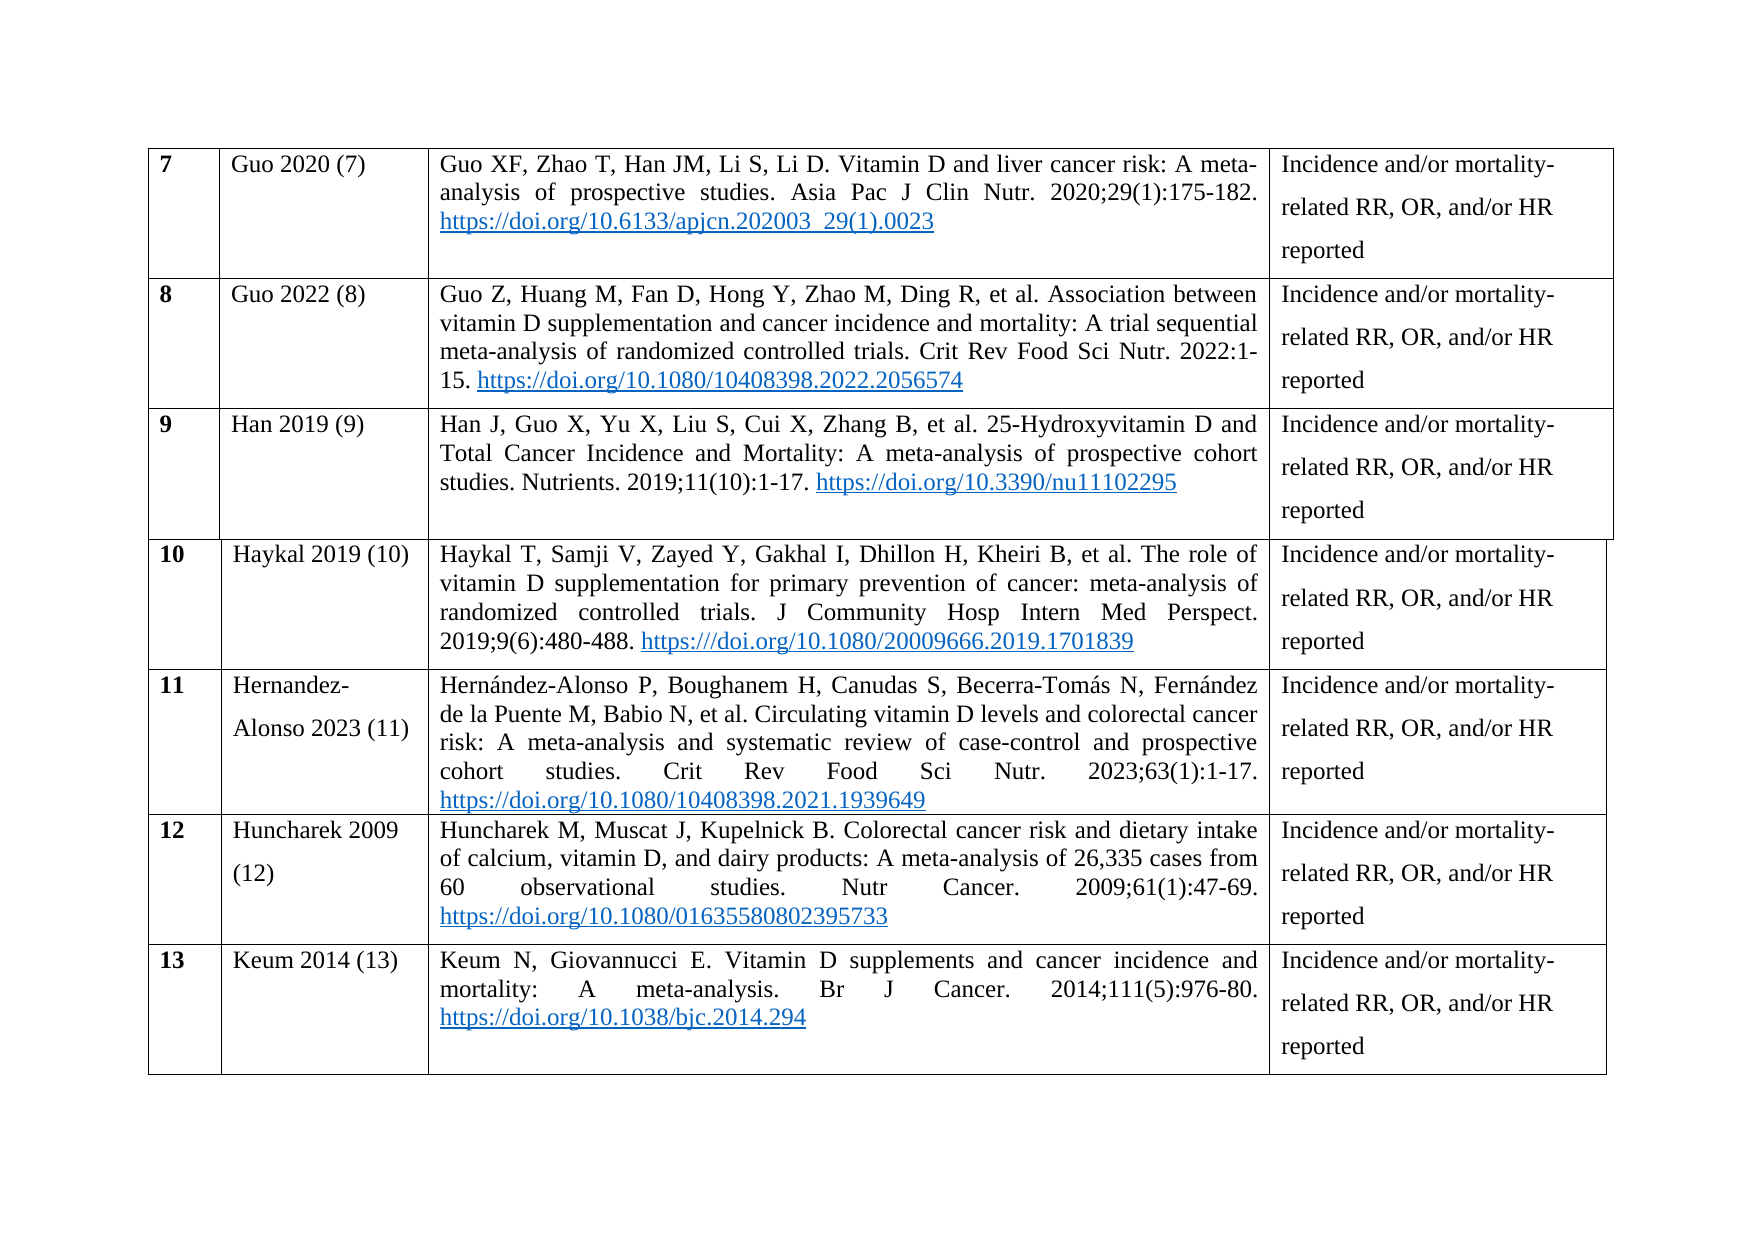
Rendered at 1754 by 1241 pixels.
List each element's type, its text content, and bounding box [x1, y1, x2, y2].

table_cell Guo 2020 (7) [220, 149, 428, 278]
table_cell 8 [149, 279, 219, 408]
table_cell 10 [149, 540, 221, 669]
table_cell Han J, Guo X, Yu X, Liu S, Cui X, Zhang B, et al. 25-Hydroxyvitamin D and Total Cancer Incidence and Mortality: A meta-analysis of prospective cohort studies. Nutrients. 2019;11(10):1-17. https://doi.org/10.3390/nu11102295 [429, 409, 1269, 538]
table_cell 11 [149, 670, 221, 814]
table_cell Hernandez-Alonso 2023 (11) [222, 670, 428, 814]
table_cell Guo XF, Zhao T, Han JM, Li S, Li D. Vitamin D and liver cancer risk: A meta-analysis of prospective studies. Asia Pac J Clin Nutr. 2020;29(1):175-182. https://doi.org/10.6133/apjcn.202003_29(1).0023 [429, 149, 1269, 278]
table_cell Incidence and/or mortality-related RR, OR, and/or HR reported [1270, 670, 1606, 814]
table_cell 7 [149, 149, 219, 278]
table_cell Haykal 2019 (10) [222, 540, 428, 669]
table_cell 12 [149, 815, 221, 944]
table_cell Incidence and/or mortality-related RR, OR, and/or HR reported [1270, 409, 1613, 538]
table_cell Huncharek 2009 (12) [222, 815, 428, 944]
table_cell Incidence and/or mortality-related RR, OR, and/or HR reported [1270, 540, 1606, 669]
table_cell Guo 2022 (8) [220, 279, 428, 408]
table_cell Hernández-Alonso P, Boughanem H, Canudas S, Becerra-Tomás N, Fernández de la Puente M, Babio N, et al. Circulating vitamin D levels and colorectal cancer risk: A meta-analysis and systematic review of case-control and prospective cohort studies. Crit Rev Food Sci Nutr. 2023;63(1):1-17. https://doi.org/10.1080/10408398.2021.1939649 [429, 670, 1269, 814]
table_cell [1270, 945, 1606, 1074]
table_cell Han 2019 (9) [220, 409, 428, 538]
table_cell Guo Z, Huang M, Fan D, Hong Y, Zhao M, Ding R, et al. Association between vitamin D supplementation and cancer incidence and mortality: A trial sequential meta-analysis of randomized controlled trials. Crit Rev Food Sci Nutr. 2022:1-15. https://doi.org/10.1080/10408398.2022.2056574 [429, 279, 1269, 408]
table_cell Incidence and/or mortality-related RR, OR, and/or HR reported [1270, 815, 1606, 944]
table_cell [1270, 149, 1613, 278]
table_cell Keum 2014 (13) [222, 945, 428, 1074]
table_cell Haykal T, Samji V, Zayed Y, Gakhal I, Dhillon H, Kheiri B, et al. The role of vitamin D supplementation for primary prevention of cancer: meta-analysis of randomized controlled trials. J Community Hosp Intern Med Perspect. 2019;9(6):480-488. https:///doi.org/10.1080/20009666.2019.1701839 [429, 540, 1269, 669]
table_cell 13 [149, 945, 221, 1074]
table_cell 9 [149, 409, 219, 538]
table_cell Keum N, Giovannucci E. Vitamin D supplements and cancer incidence and mortality: A meta-analysis. Br J Cancer. 2014;111(5):976-80. https://doi.org/10.1038/bjc.2014.294 [429, 945, 1269, 1074]
table_cell Huncharek M, Muscat J, Kupelnick B. Colorectal cancer risk and dietary intake of calcium, vitamin D, and dairy products: A meta-analysis of 26,335 cases from 60 observational studies. Nutr Cancer. 2009;61(1):47-69. https://doi.org/10.1080/01635580802395733 [429, 815, 1269, 944]
table_cell Incidence and/or mortality-related RR, OR, and/or HR reported [1270, 279, 1613, 408]
